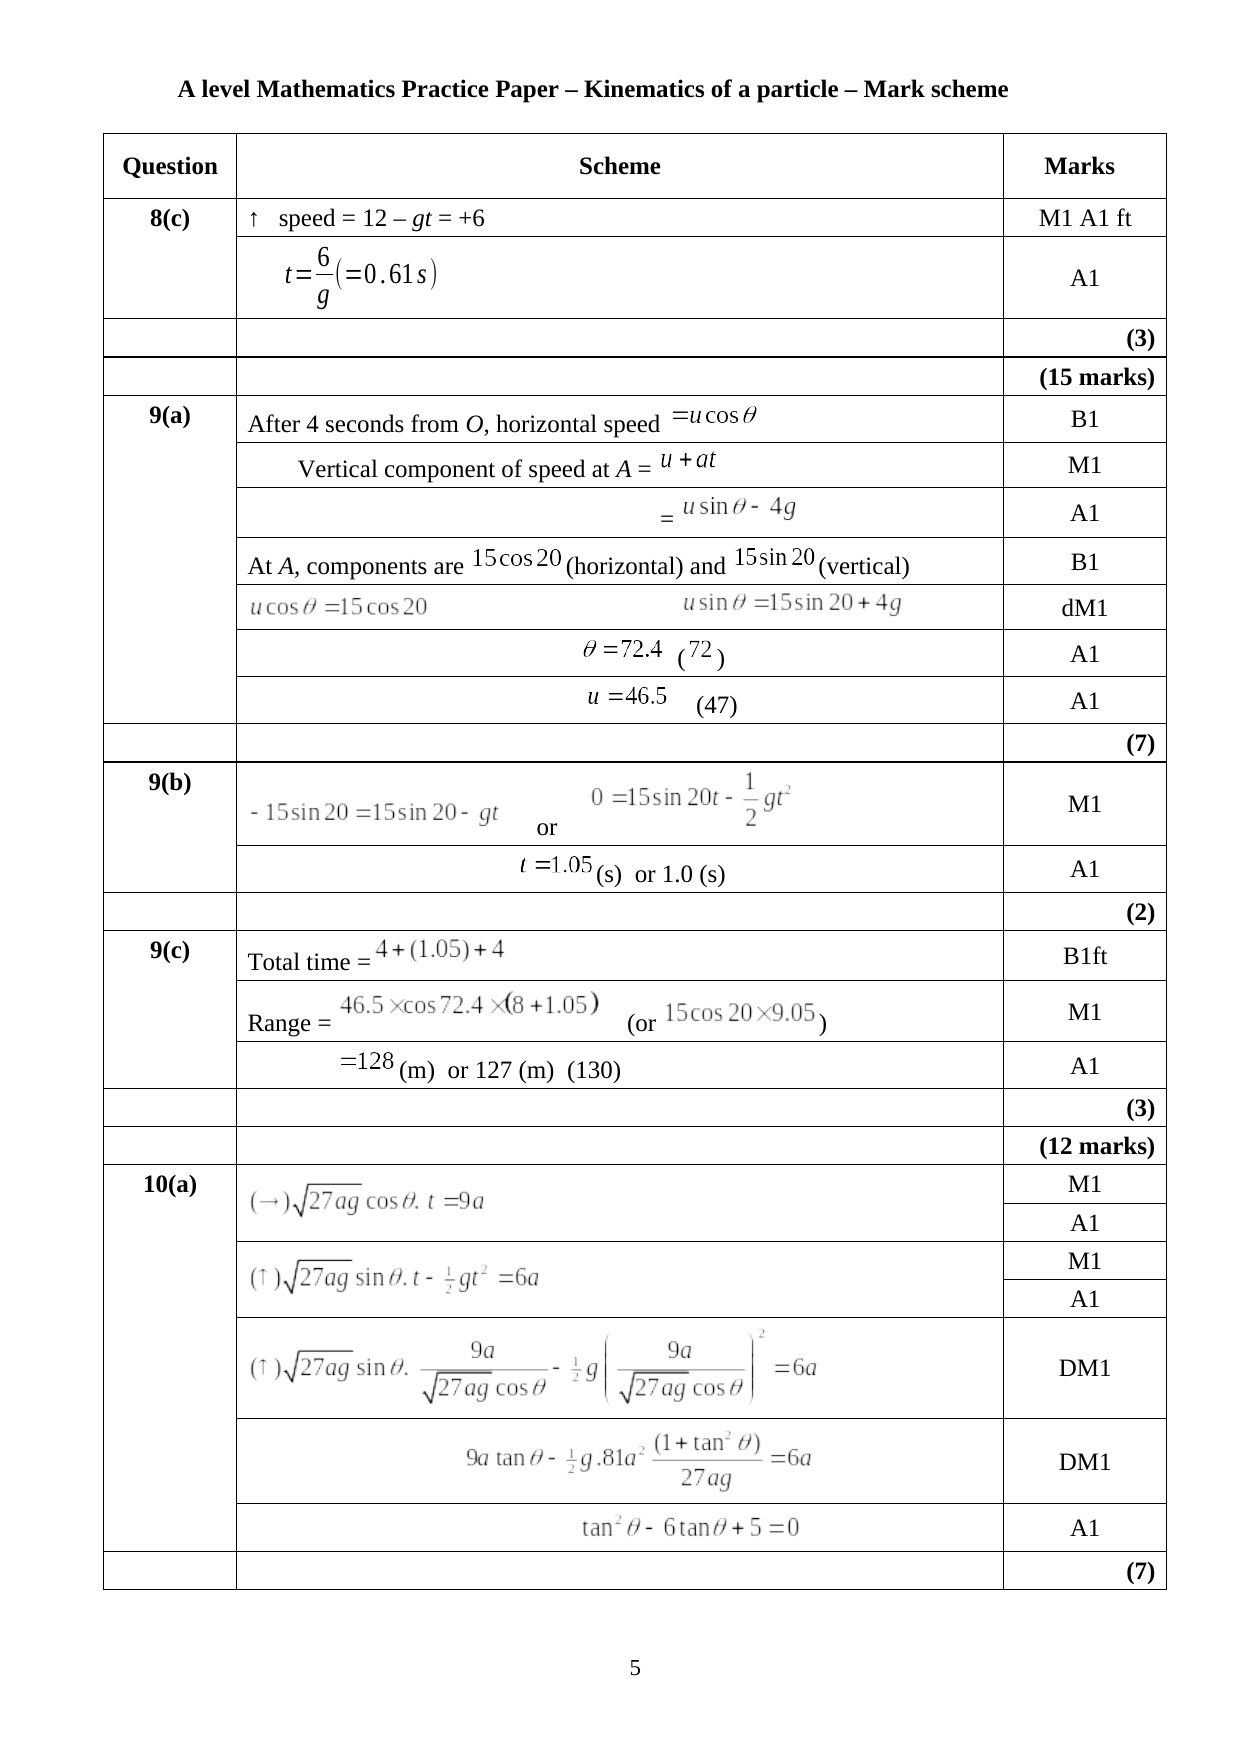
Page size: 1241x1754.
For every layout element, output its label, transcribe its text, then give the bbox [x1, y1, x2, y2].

table_cell Range = (or ) [237, 981, 1003, 1041]
table_cell 9(b) [104, 763, 236, 892]
table_cell = [237, 488, 1003, 537]
table_cell A1 [1004, 630, 1166, 676]
table_cell A1 [1004, 846, 1166, 892]
table_cell Vertical component of speed at A = [237, 443, 1003, 487]
table_cell 10(a) [104, 1165, 236, 1551]
table_cell (7) [1004, 1552, 1166, 1589]
table_cell [104, 893, 236, 930]
table_cell (12 marks) [1004, 1127, 1166, 1164]
table_cell (m) or 127 (m) (130) [237, 1042, 1003, 1088]
table_cell A1 [1004, 1042, 1166, 1088]
table_cell DM1 [1004, 1419, 1166, 1503]
table_cell (3) [1004, 1089, 1166, 1126]
table_cell 9(c) [104, 931, 236, 1088]
table_cell [237, 1552, 1003, 1589]
table_cell A1 [1004, 1204, 1166, 1241]
table_cell M1 [1004, 763, 1166, 844]
table_cell A1 [1004, 488, 1166, 537]
table_cell [104, 319, 236, 356]
table_header Marks [1004, 134, 1166, 198]
table_header Scheme [237, 134, 1003, 198]
table_cell [237, 893, 1003, 930]
table_cell After 4 seconds from O, horizontal speed [237, 396, 1003, 442]
table_cell A1 [1004, 1280, 1166, 1317]
table_cell [237, 1242, 1003, 1317]
table_cell [237, 1419, 1003, 1503]
table_cell M1 [1004, 981, 1166, 1041]
table_cell 9(a) [104, 396, 236, 723]
table_cell [237, 1318, 1003, 1418]
table_cell M1 A1 ft [1004, 199, 1166, 236]
table_cell or [237, 763, 1003, 844]
table_cell B1ft [1004, 931, 1166, 980]
table_cell (7) [1004, 724, 1166, 761]
table_cell dM1 [1004, 585, 1166, 629]
table_cell [104, 1127, 236, 1164]
table_cell A1 [1004, 677, 1166, 723]
table_cell (3) [1004, 319, 1166, 356]
table_cell (15 marks) [1004, 358, 1166, 394]
table_cell [104, 724, 236, 761]
table_cell B1 [1004, 396, 1166, 442]
table_cell B1 [1004, 538, 1166, 584]
table_cell [237, 1504, 1003, 1551]
table_cell [237, 237, 1003, 318]
table_cell (47) [237, 677, 1003, 723]
table_cell [237, 724, 1003, 761]
table_cell 8(c) [104, 199, 236, 318]
table_cell [237, 358, 1003, 394]
table_cell At A, components are (horizontal) and (vertical) [237, 538, 1003, 584]
table_cell [237, 1165, 1003, 1241]
table_cell M1 [1004, 443, 1166, 487]
table_cell M1 [1004, 1165, 1166, 1202]
table_cell (2) [1004, 893, 1166, 930]
table_cell A1 [1004, 237, 1166, 318]
table_cell [237, 1089, 1003, 1126]
table_cell DM1 [1004, 1318, 1166, 1418]
table_cell [104, 1552, 236, 1589]
table_cell M1 [1004, 1242, 1166, 1279]
table_cell (s) or 1.0 (s) [237, 846, 1003, 892]
table_cell Total time = [237, 931, 1003, 980]
table_cell () [237, 630, 1003, 676]
table_header Question [104, 134, 236, 198]
table_cell [237, 1127, 1003, 1164]
table_cell A1 [1004, 1504, 1166, 1551]
table_cell [104, 358, 236, 394]
table_cell [104, 1089, 236, 1126]
table_cell ↑ speed = 12 – gt = +6 [237, 199, 1003, 236]
table_cell [237, 319, 1003, 356]
table_cell [237, 585, 1003, 629]
